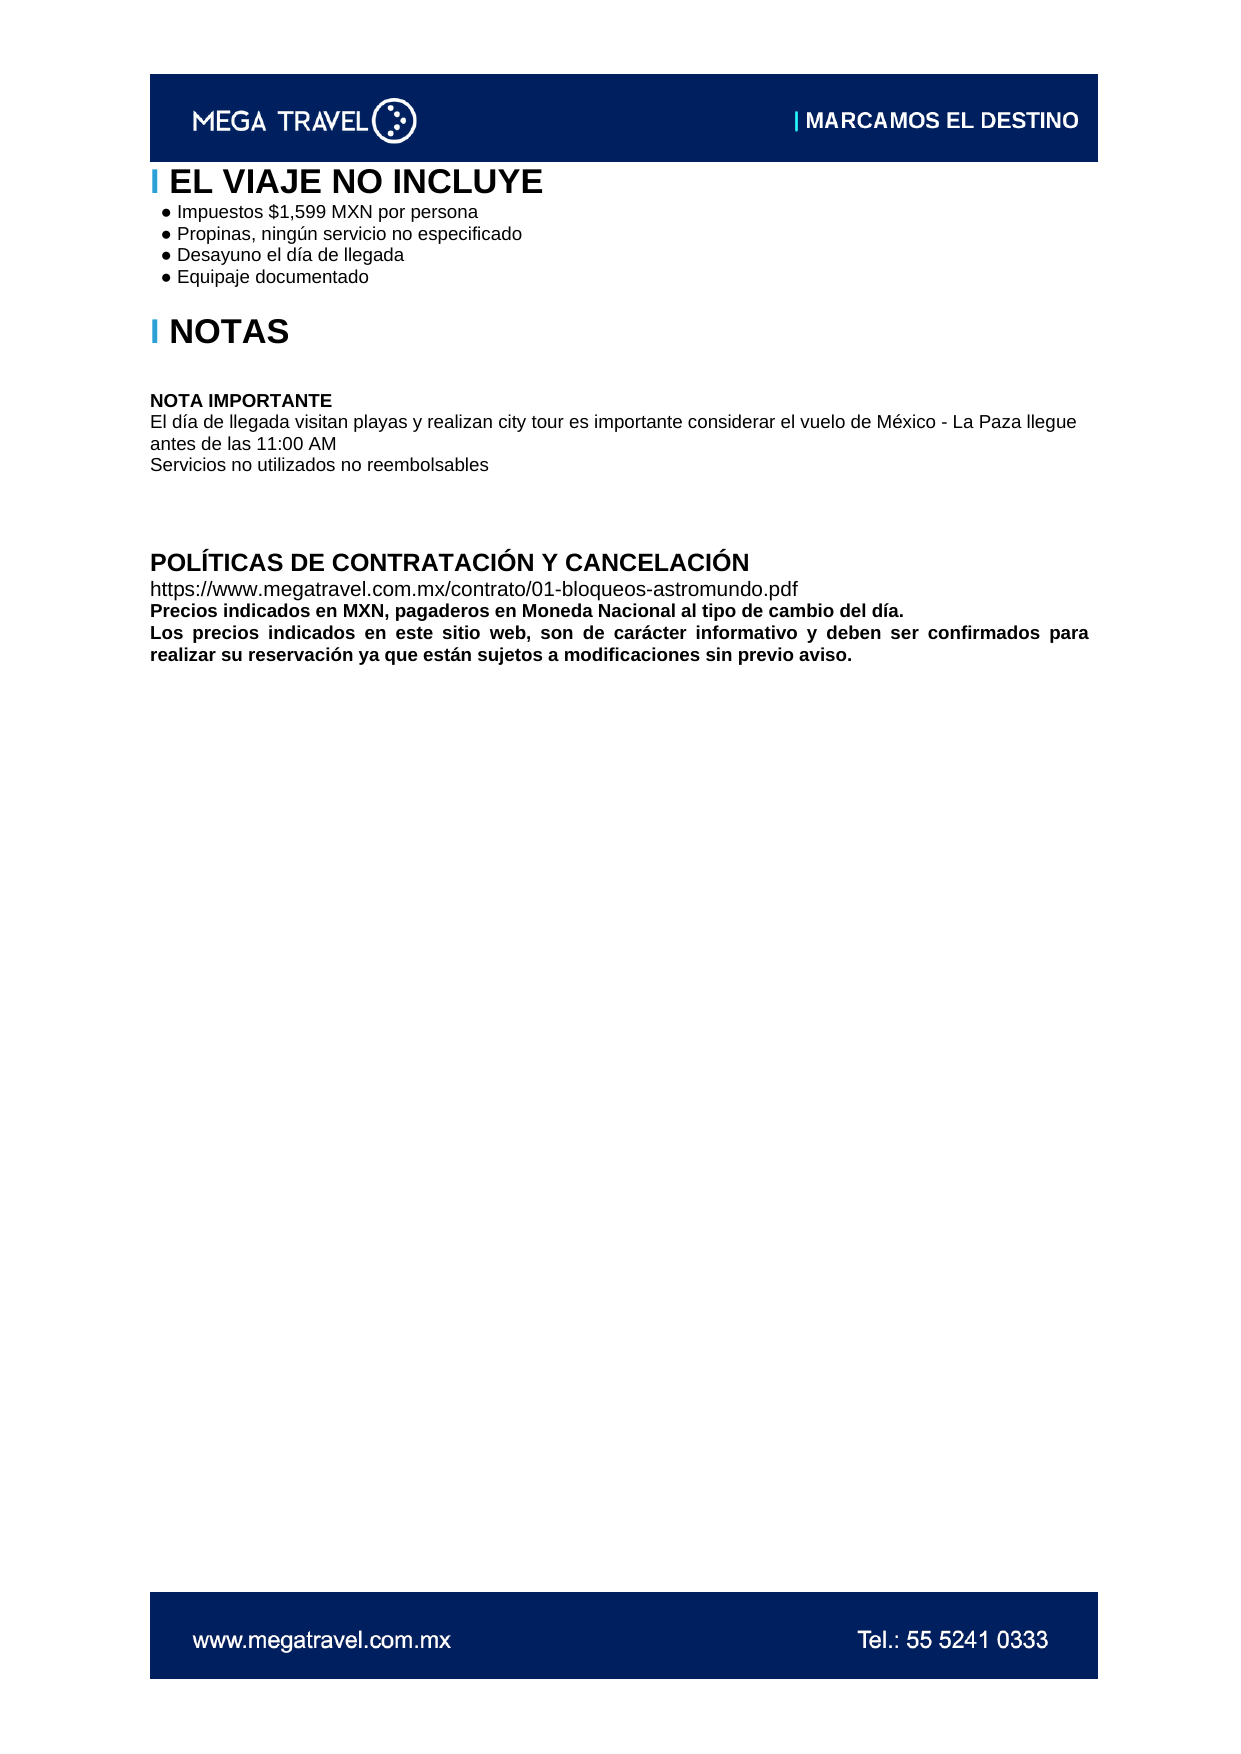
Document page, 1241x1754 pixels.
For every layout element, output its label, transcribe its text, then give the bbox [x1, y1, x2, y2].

text Precios indicados en MXN, pagaderos en Moneda Nacional al tipo de cambio del día. [150, 600, 1090, 622]
text El día de llegada visitan playas y realizan city tour es importante considerar el vuelo de México - La Paza llegue antes de las 11:00 AM [150, 411, 1090, 454]
text ● Impuestos $1,599 MXN por persona [150, 201, 1090, 222]
picture [150, 74, 1098, 162]
text ● Equipaje documentado [150, 266, 1090, 287]
text https://www.megatravel.com.mx/contrato/01-bloqueos-astromundo.pdf [150, 576, 1090, 600]
text POLÍTICAS DE CONTRATACIÓN Y CANCELACIÓN [150, 548, 1090, 576]
picture [150, 1592, 1098, 1679]
text NOTA IMPORTANTE [150, 389, 1090, 411]
text ● Propinas, ningún servicio no especificado [150, 222, 1090, 244]
text Los precios indicados en este sitio web, son de carácter informativo y deben ser confirmados para realizar su reservación ya que están sujetos a modificaciones sin previo aviso. [150, 622, 1090, 665]
text ● Desayuno el día de llegada [150, 244, 1090, 266]
text Servicios no utilizados no reembolsables [150, 454, 1090, 476]
